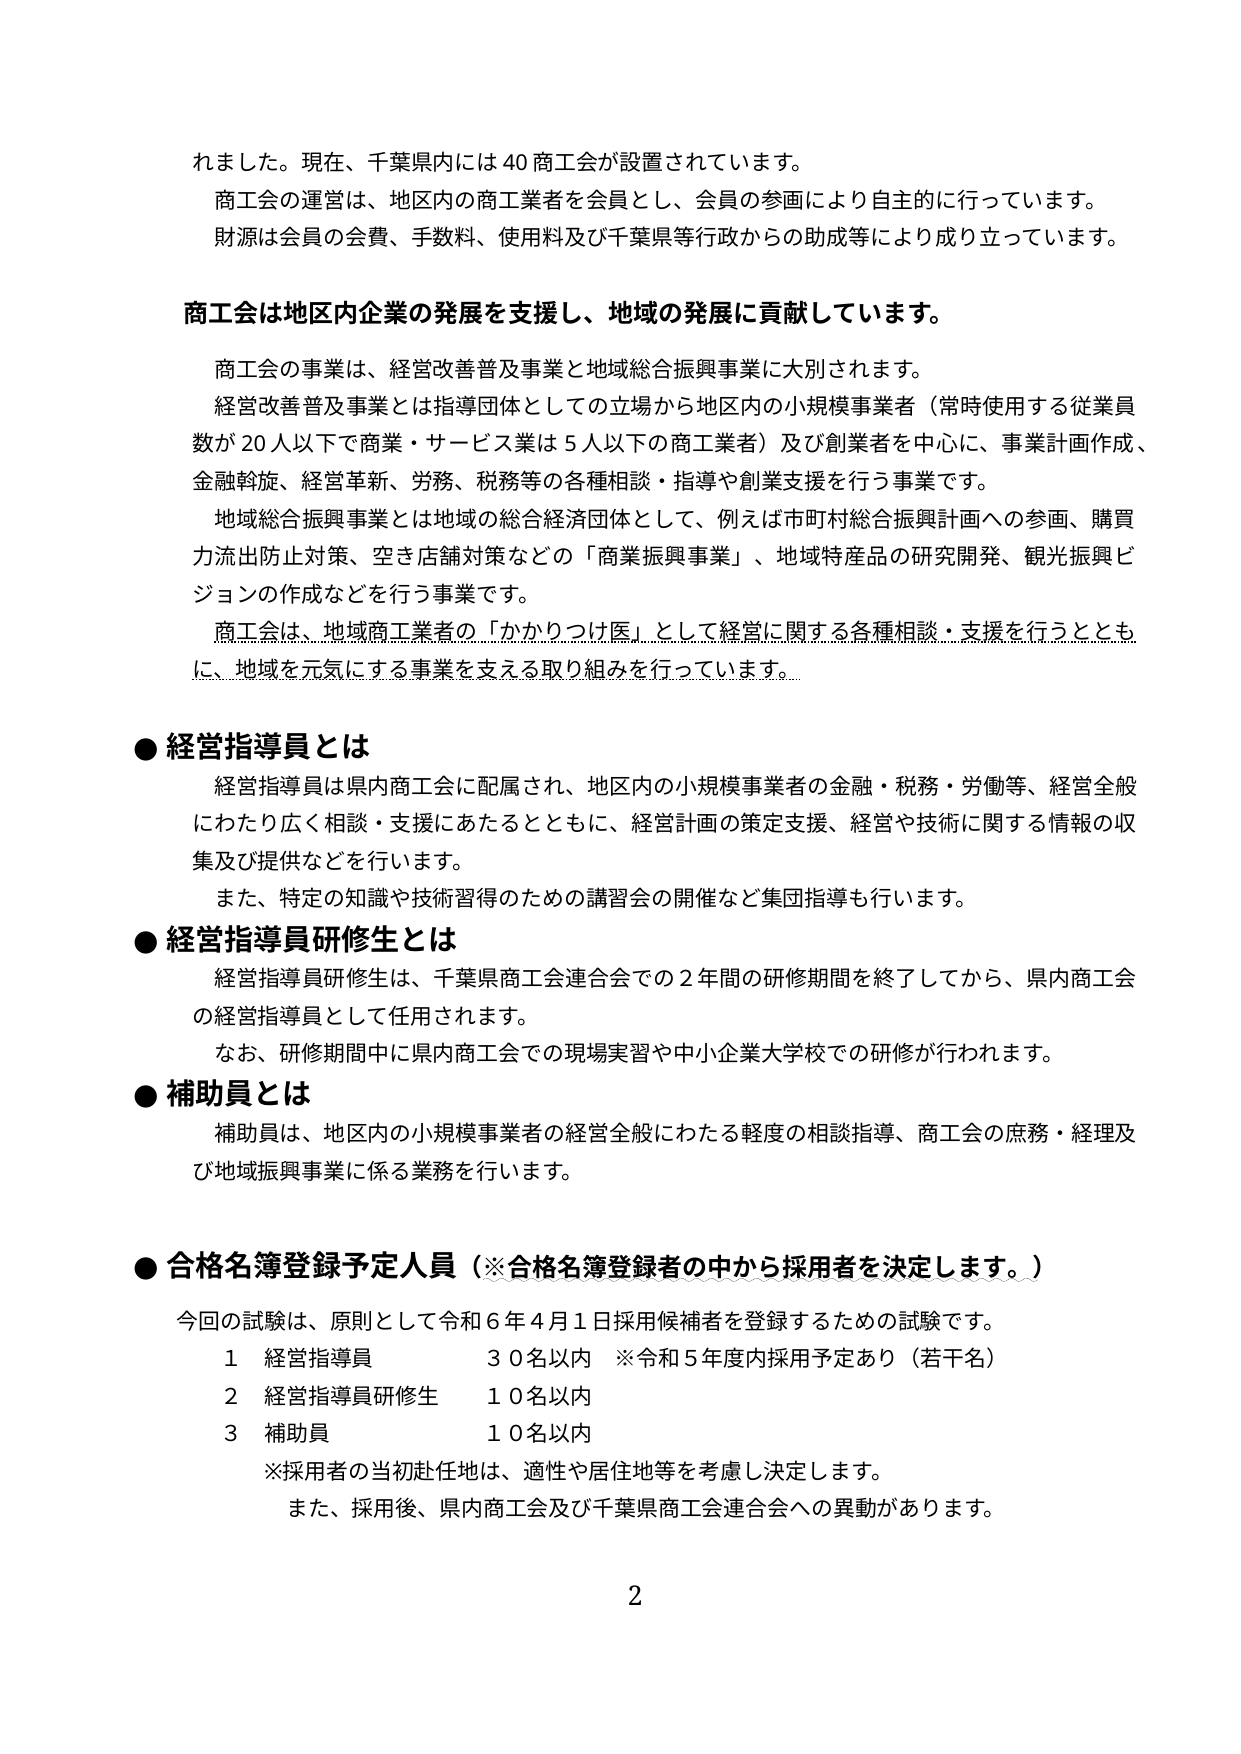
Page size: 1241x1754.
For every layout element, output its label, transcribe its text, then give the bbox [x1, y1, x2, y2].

text 商工会は、地域商工業者の「かかりつけ医」として経営に関する各種相談・支援を行うとともに、地域を元気にする事業を支える取り組みを行っています。 [192, 611, 1137, 686]
text 経営改善普及事業とは指導団体としての立場から地区内の小規模事業者（常時使用する従業員数が20人以下で商業・サービス業は5人以下の商工業者）及び創業者を中心に、事業計画作成、金融斡旋、経営革新、労務、税務等の各種相談・指導や創業支援を行う事業です。 [192, 386, 1137, 499]
text 商工会の運営は、地区内の商工業者を会員とし、会員の参画により自主的に行っています。 [192, 180, 1137, 217]
text 商工会の事業は、経営改善普及事業と地域総合振興事業に大別されます。 [192, 349, 1137, 386]
text ● 合格名簿登録予定人員（※合格名簿登録者の中から採用者を決定します。） [133, 1226, 1137, 1301]
text 地域総合振興事業とは地域の総合経済団体として、例えば市町村総合振興計画への参画、購買力流出防止対策、空き店舗対策などの「商業振興事業」、地域特産品の研究開発、観光振興ビジョンの作成などを行う事業です。 [192, 499, 1137, 611]
text ３ 補助員 １０名以内 [133, 1413, 1137, 1451]
text また、採用後、県内商工会及び千葉県商工会連合会への異動があります。 [133, 1488, 1137, 1526]
text また、特定の知識や技術習得のための講習会の開催など集団指導も行います。 [192, 878, 1137, 916]
text ● 補助員とは [133, 1071, 1137, 1113]
text 商工会は地区内企業の発展を支援し、地域の発展に貢献しています。 [133, 292, 1137, 330]
text 今回の試験は、原則として令和６年４月１日採用候補者を登録するための試験です。 [133, 1301, 1137, 1338]
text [192, 142, 1137, 180]
text １ 経営指導員 ３０名以内 ※令和５年度内採用予定あり（若干名） [133, 1338, 1137, 1376]
text 財源は会員の会費、手数料、使用料及び千葉県等行政からの助成等により成り立っています。 [192, 217, 1137, 255]
text ２ 経営指導員研修生 １０名以内 [133, 1376, 1137, 1413]
text 経営指導員研修生は、千葉県商工会連合会での２年間の研修期間を終了してから、県内商工会の経営指導員として任用されます。 [192, 958, 1137, 1033]
text 経営指導員は県内商工会に配属され、地区内の小規模事業者の金融・税務・労働等、経営全般にわたり広く相談・支援にあたるとともに、経営計画の策定支援、経営や技術に関する情報の収集及び提供などを行います。 [192, 766, 1137, 878]
text 補助員は、地区内の小規模事業者の経営全般にわたる軽度の相談指導、商工会の庶務・経理及び地域振興事業に係る業務を行います。 [192, 1113, 1137, 1188]
text なお、研修期間中に県内商工会での現場実習や中小企業大学校での研修が行われます。 [192, 1033, 1137, 1071]
text ※採用者の当初赴任地は、適性や居住地等を考慮し決定します。 [133, 1451, 1137, 1488]
text ● 経営指導員研修生とは [133, 916, 1137, 958]
text ● 経営指導員とは [133, 724, 1137, 766]
